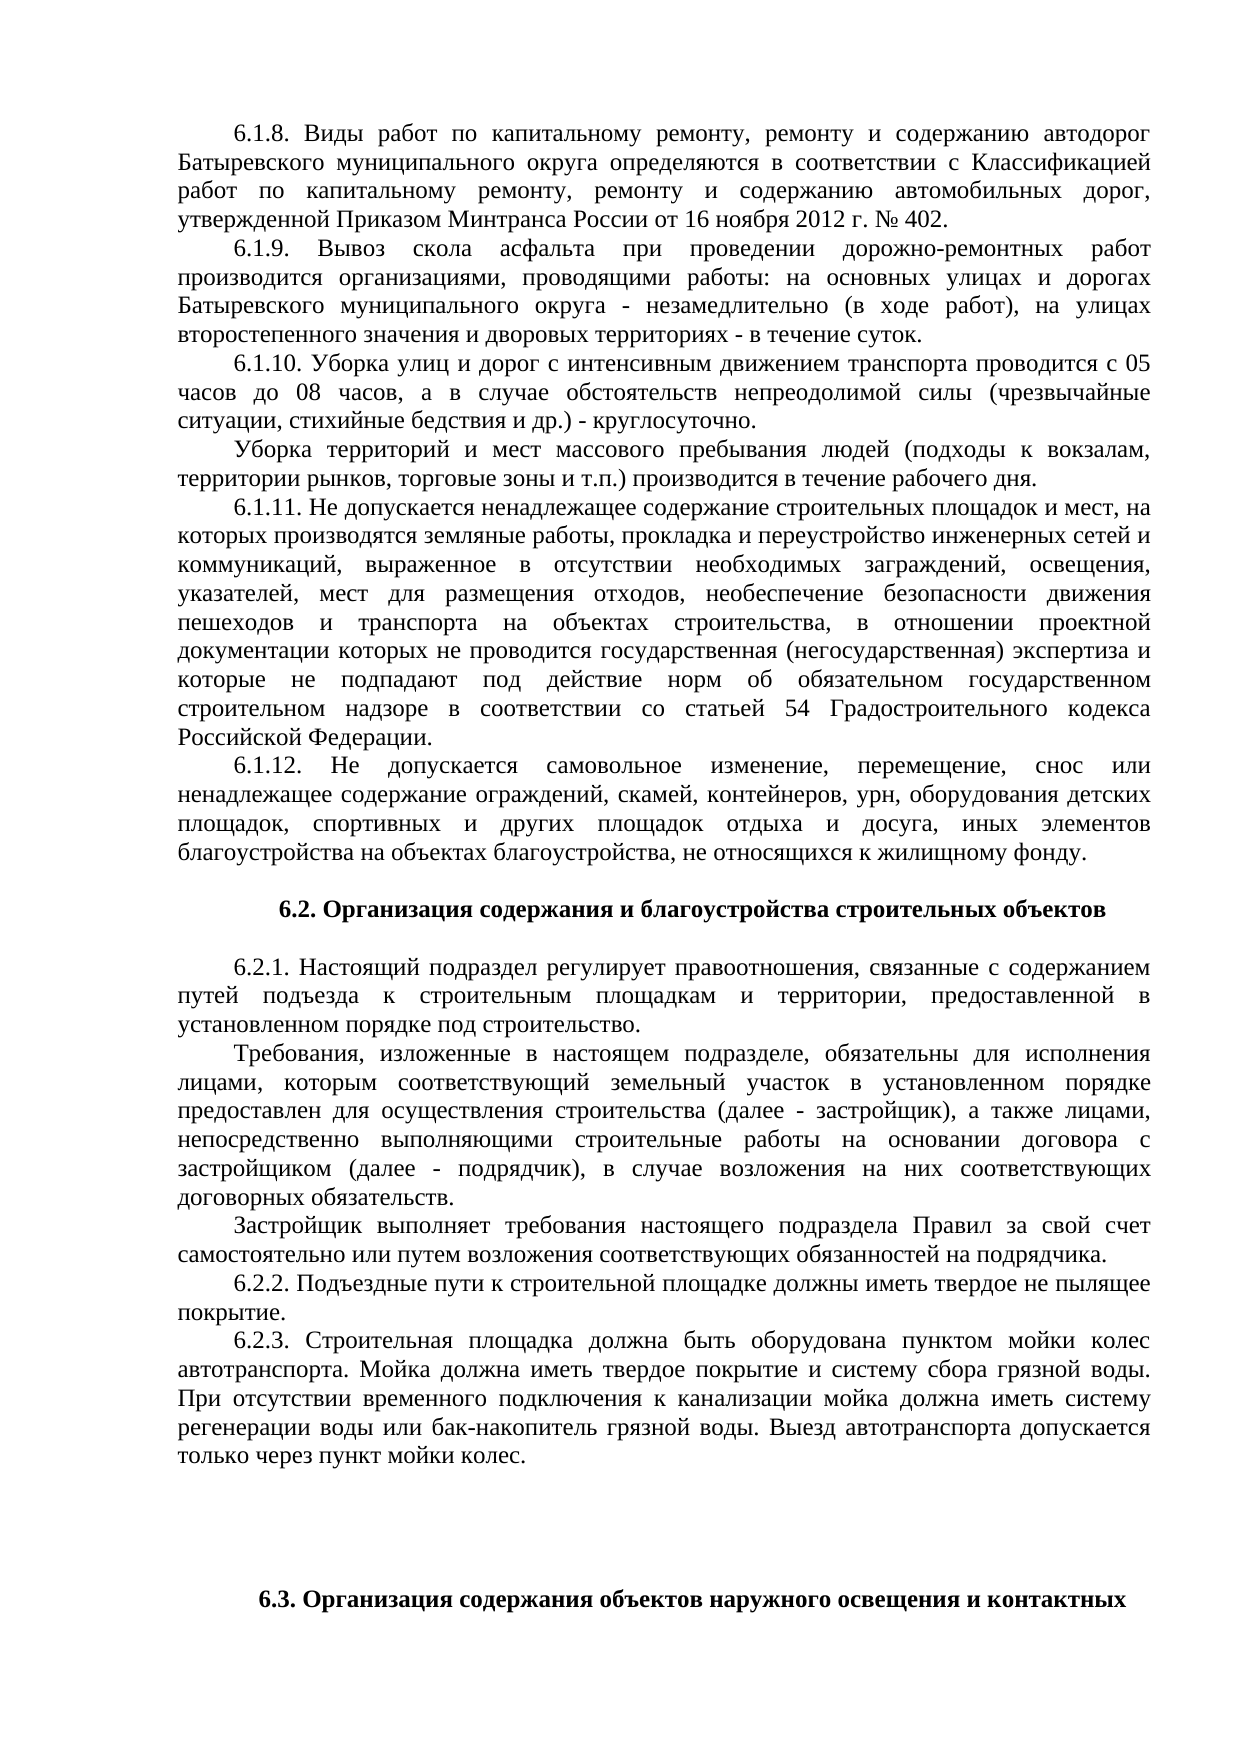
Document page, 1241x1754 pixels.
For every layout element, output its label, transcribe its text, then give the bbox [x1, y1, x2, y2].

text 6.1.8. Виды работ по капитальному ремонту, ремонту и содержанию автодорог Батыревского муниципального округа определяются в соответствии с Классификацией работ по капитальному ремонту, ремонту и содержанию автомобильных дорог, утвержденной Приказом Минтранса России от 16 ноября 2012 г. № 402. [177, 118, 1152, 233]
text Требования, изложенные в настоящем подразделе, обязательны для исполнения лицами, которым соответствующий земельный участок в установленном порядке предоставлен для осуществления строительства (далее - застройщик), а также лицами, непосредственно выполняющими строительные работы на основании договора с застройщиком (далее - подрядчик), в случае возложения на них соответствующих договорных обязательств. [177, 1038, 1152, 1211]
text 6.2.3. Строительная площадка должна быть оборудована пунктом мойки колес автотранспорта. Мойка должна иметь твердое покрытие и систему сбора грязной воды. При отсутствии временного подключения к канализации мойка должна иметь систему регенерации воды или бак-накопитель грязной воды. Выезд автотранспорта допускается только через пункт мойки колес. [177, 1326, 1152, 1469]
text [177, 1584, 1152, 1613]
text 6.2.1. Настоящий подраздел регулирует правоотношения, связанные с содержанием путей подъезда к строительным площадкам и территории, предоставленной в установленном порядке под строительство. [177, 952, 1152, 1038]
text 6.1.9. Вывоз скола асфальта при проведении дорожно-ремонтных работ производится организациями, проводящими работы: на основных улицах и дорогах Батыревского муниципального округа - незамедлительно (в ходе работ), на улицах второстепенного значения и дворовых территориях - в течение суток. [177, 233, 1152, 348]
text 6.1.11. Не допускается ненадлежащее содержание строительных площадок и мест, на которых производятся земляные работы, прокладка и переустройство инженерных сетей и коммуникаций, выраженное в отсутствии необходимых заграждений, освещения, указателей, мест для размещения отходов, необеспечение безопасности движения пешеходов и транспорта на объектах строительства, в отношении проектной документации которых не проводится государственная (негосударственная) экспертиза и которые не подпадают под действие норм об обязательном государственном строительном надзоре в соответствии со статьей 54 Градостроительного кодекса Российской Федерации. [177, 492, 1152, 751]
text 6.1.12. Не допускается самовольное изменение, перемещение, снос или ненадлежащее содержание ограждений, скамей, контейнеров, урн, оборудования детских площадок, спортивных и других площадок отдыха и досуга, иных элементов благоустройства на объектах благоустройства, не относящихся к жилищному фонду. [177, 751, 1152, 866]
text 6.2.2. Подъездные пути к строительной площадке должны иметь твердое не пылящее покрытие. [177, 1268, 1152, 1326]
text Застройщик выполняет требования настоящего подраздела Правил за свой счет самостоятельно или путем возложения соответствующих обязанностей на подрядчика. [177, 1211, 1152, 1268]
text Уборка территорий и мест массового пребывания людей (подходы к вокзалам, территории рынков, торговые зоны и т.п.) производится в течение рабочего дня. [177, 434, 1152, 492]
text 6.2. Организация содержания и благоустройства строительных объектов [177, 894, 1152, 923]
text 6.1.10. Уборка улиц и дорог с интенсивным движением транспорта проводится с 05 часов до 08 часов, а в случае обстоятельств непреодолимой силы (чрезвычайные ситуации, стихийные бедствия и др.) - круглосуточно. [177, 348, 1152, 434]
